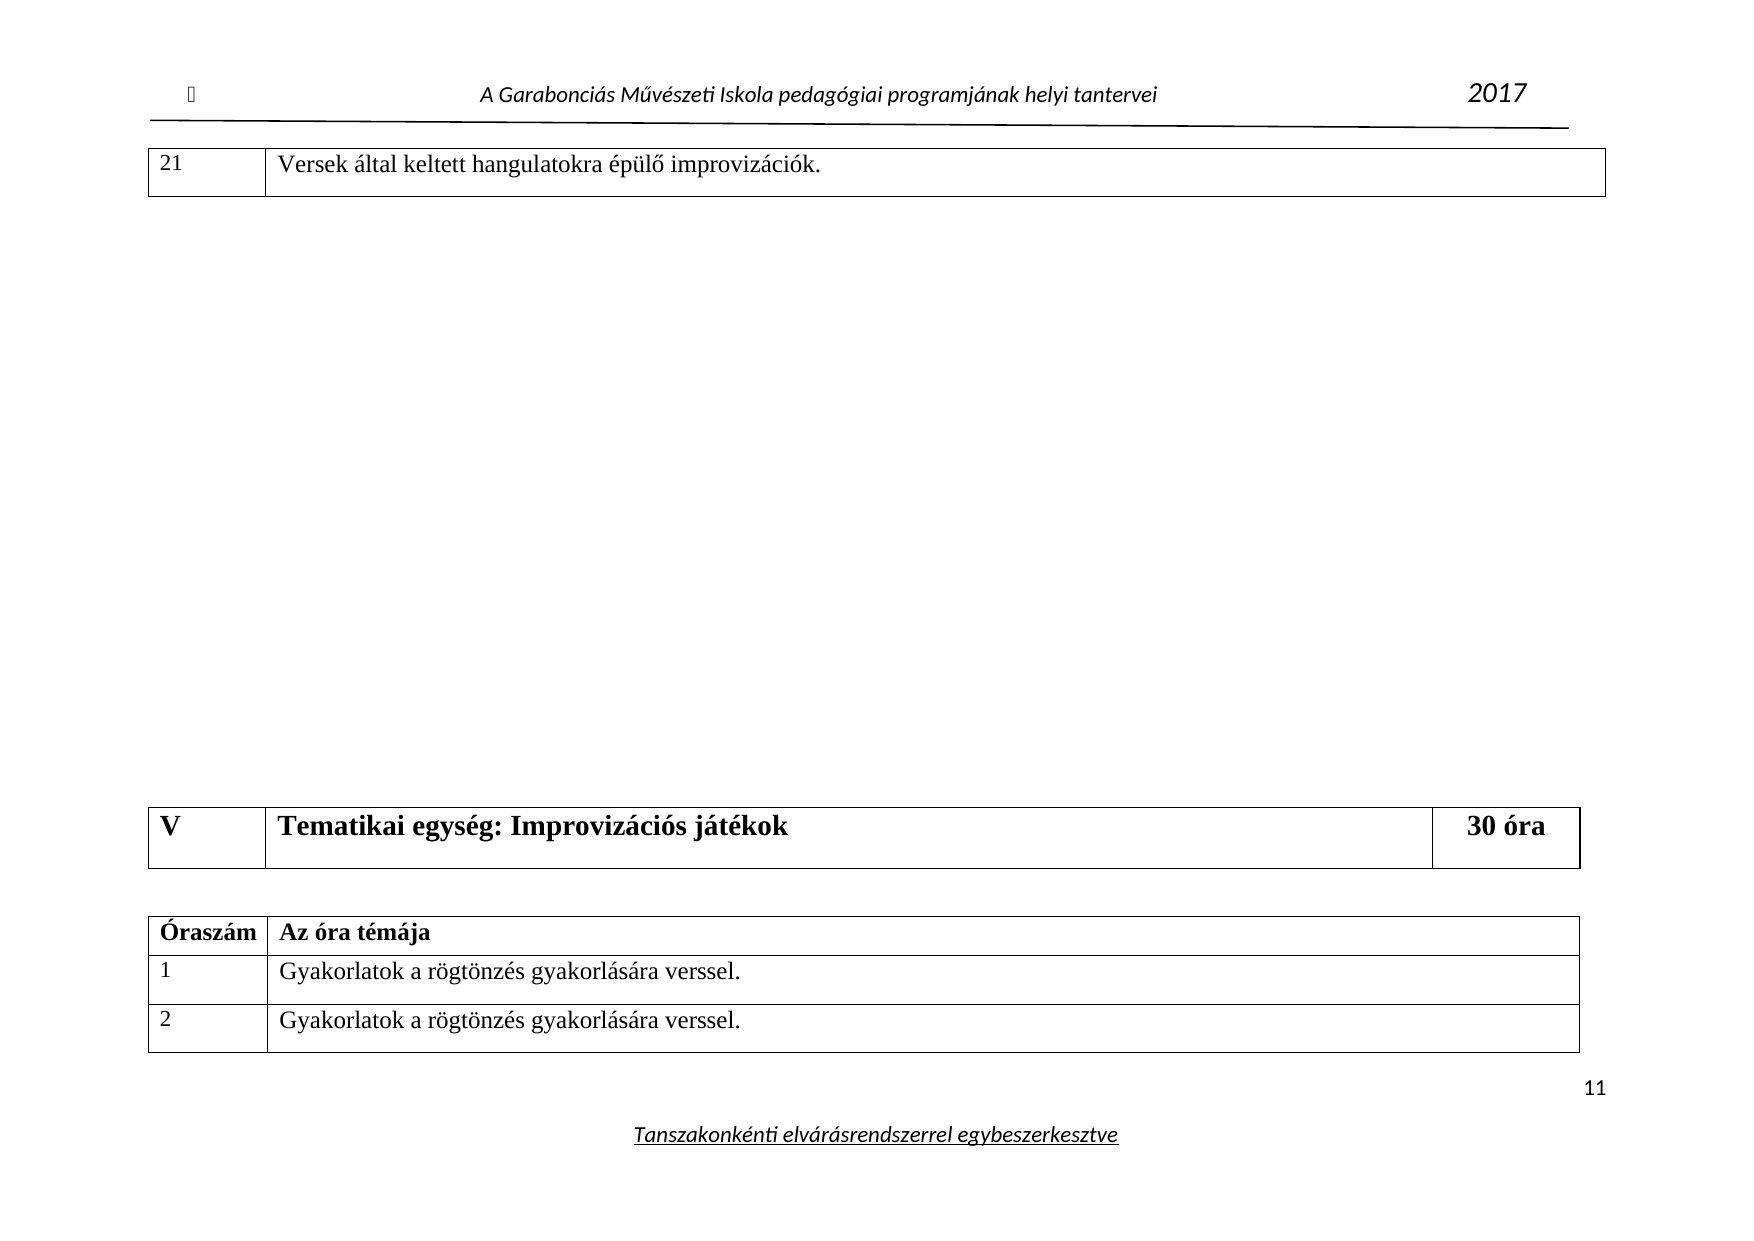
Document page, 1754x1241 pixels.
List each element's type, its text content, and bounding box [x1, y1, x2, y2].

table_header Óraszám [149, 917, 267, 955]
table_cell 1 [149, 956, 267, 1004]
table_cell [266, 149, 1605, 196]
table_header V [149, 808, 265, 868]
table_header Az óra témája [268, 917, 1579, 955]
table_header 30 óra [1433, 808, 1579, 868]
table_cell 21 [149, 149, 265, 196]
table_cell 2 [149, 1005, 267, 1052]
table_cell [268, 1005, 1579, 1052]
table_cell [268, 956, 1579, 1004]
table_header Tematikai egység: Improvizációs játékok [266, 808, 1432, 868]
